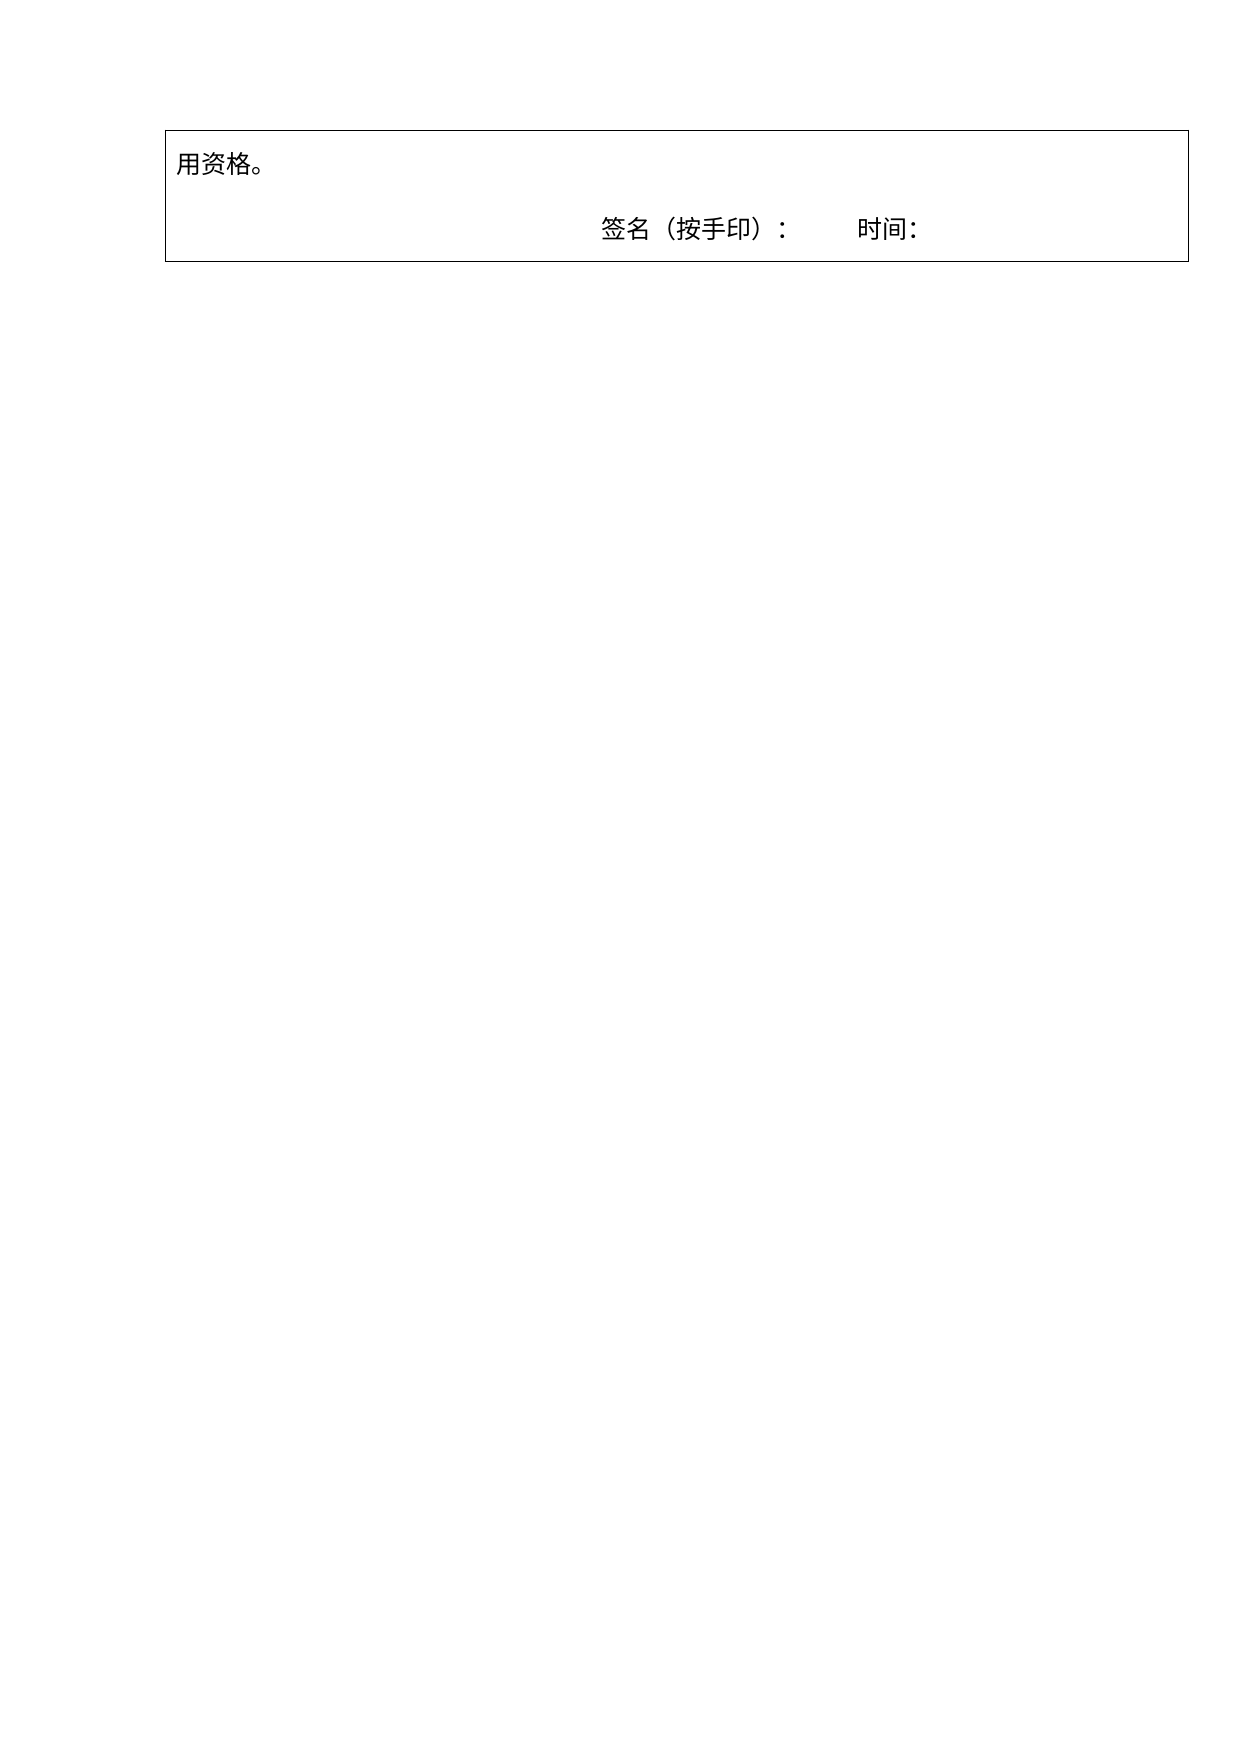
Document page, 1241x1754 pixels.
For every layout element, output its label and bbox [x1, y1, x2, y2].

table_cell [166, 131, 1188, 261]
